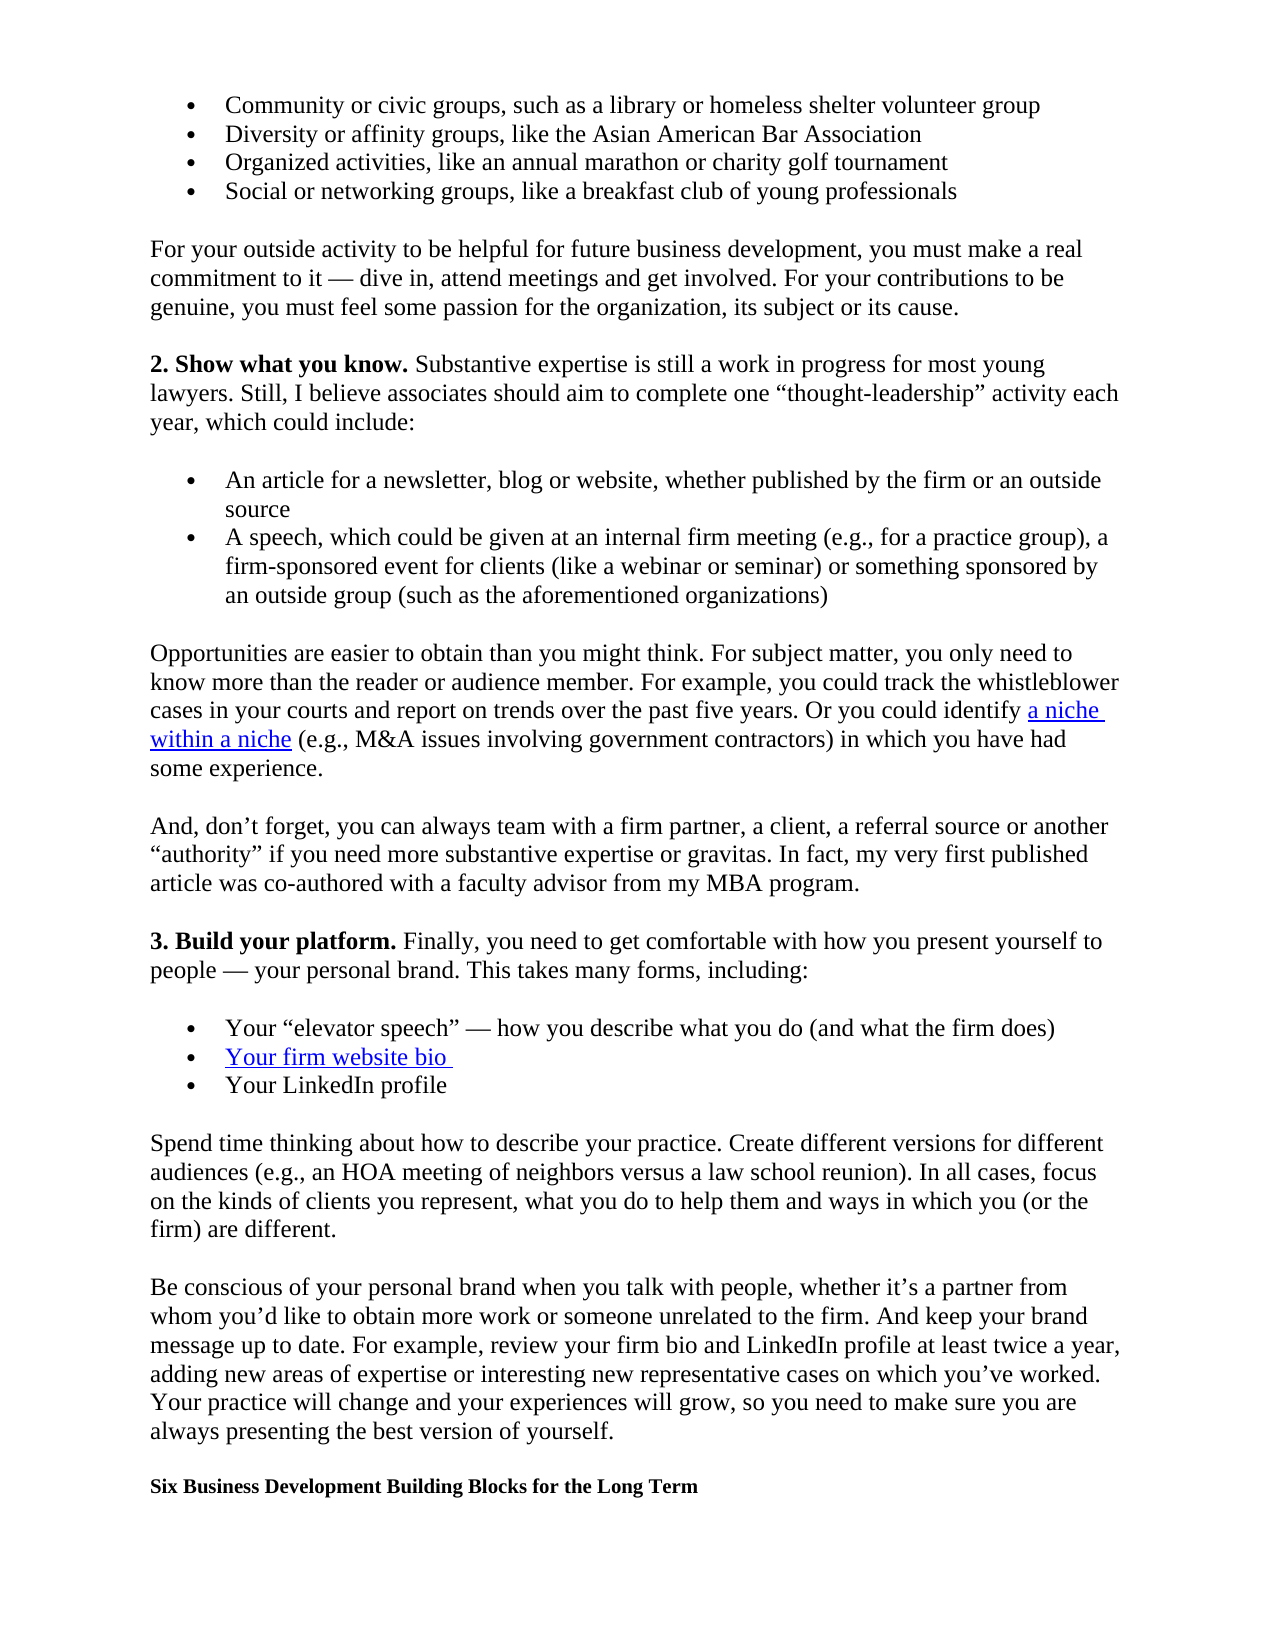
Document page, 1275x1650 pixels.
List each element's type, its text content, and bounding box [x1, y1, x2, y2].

text For your outside activity to be helpful for future business development, you must make a real commitment to it — dive in, attend meetings and get involved. For your contributions to be genuine, you must feel some passion for the organization, its subject or its cause. [150, 234, 1125, 320]
text 3. Build your platform. Finally, you need to get comfortable with how you present yourself to people — your personal brand. This takes many forms, including: [150, 926, 1125, 984]
text Spend time thinking about how to describe your practice. Create different versions for different audiences (e.g., an HOA meeting of neighbors versus a law school reunion). In all cases, focus on the kinds of clients you represent, what you do to help them and ways in which you (or the firm) are different. [150, 1128, 1125, 1243]
list Community or civic groups, such as a library or homeless shelter volunteer group [187, 90, 1125, 119]
text Opportunities are easier to obtain than you might think. For subject matter, you only need to know more than the reader or audience member. For example, you could track the whistleblower cases in your courts and report on trends over the past five years. Or you could identify a niche within a niche (e.g., M&A issues involving government contractors) in which you have had some experience. [150, 638, 1125, 782]
list Social or networking groups, like a breakfast club of young professionals [187, 176, 1125, 205]
list Your LinkedIn profile [187, 1070, 1125, 1099]
list Your “elevator speech” — how you describe what you do (and what the firm does) [187, 1013, 1125, 1042]
list Organized activities, like an annual marathon or charity golf tournament [187, 147, 1125, 176]
text Six Business Development Building Blocks for the Long Term [150, 1474, 1125, 1498]
list A speech, which could be given at an internal firm meeting (e.g., for a practice group), a firm-sponsored event for clients (like a webinar or seminar) or something sponsored by an outside group (such as the aforementioned organizations) [187, 522, 1125, 609]
list Your firm website bio [187, 1042, 1125, 1070]
text And, don’t forget, you can always team with a firm partner, a client, a referral source or another “authority” if you need more substantive expertise or gravitas. In fact, my very first published article was co-authored with a faculty advisor from my MBA program. [150, 811, 1125, 897]
list An article for a newsletter, blog or website, whether published by the firm or an outside source [187, 465, 1125, 522]
text 2. Show what you know. Substantive expertise is still a work in progress for most young lawyers. Still, I believe associates should aim to complete one “thought-leadership” activity each year, which could include: [150, 349, 1125, 436]
text Be conscious of your personal brand when you talk with people, whether it’s a partner from whom you’d like to obtain more work or someone unrelated to the firm. And keep your brand message up to date. For example, review your firm bio and LinkedIn profile at least twice a year, adding new areas of expertise or interesting new representative cases on which you’ve worked. Your practice will change and your experiences will grow, so you need to make sure you are always presenting the best version of yourself. [150, 1272, 1125, 1445]
list Diversity or affinity groups, like the Asian American Bar Association [187, 119, 1125, 147]
